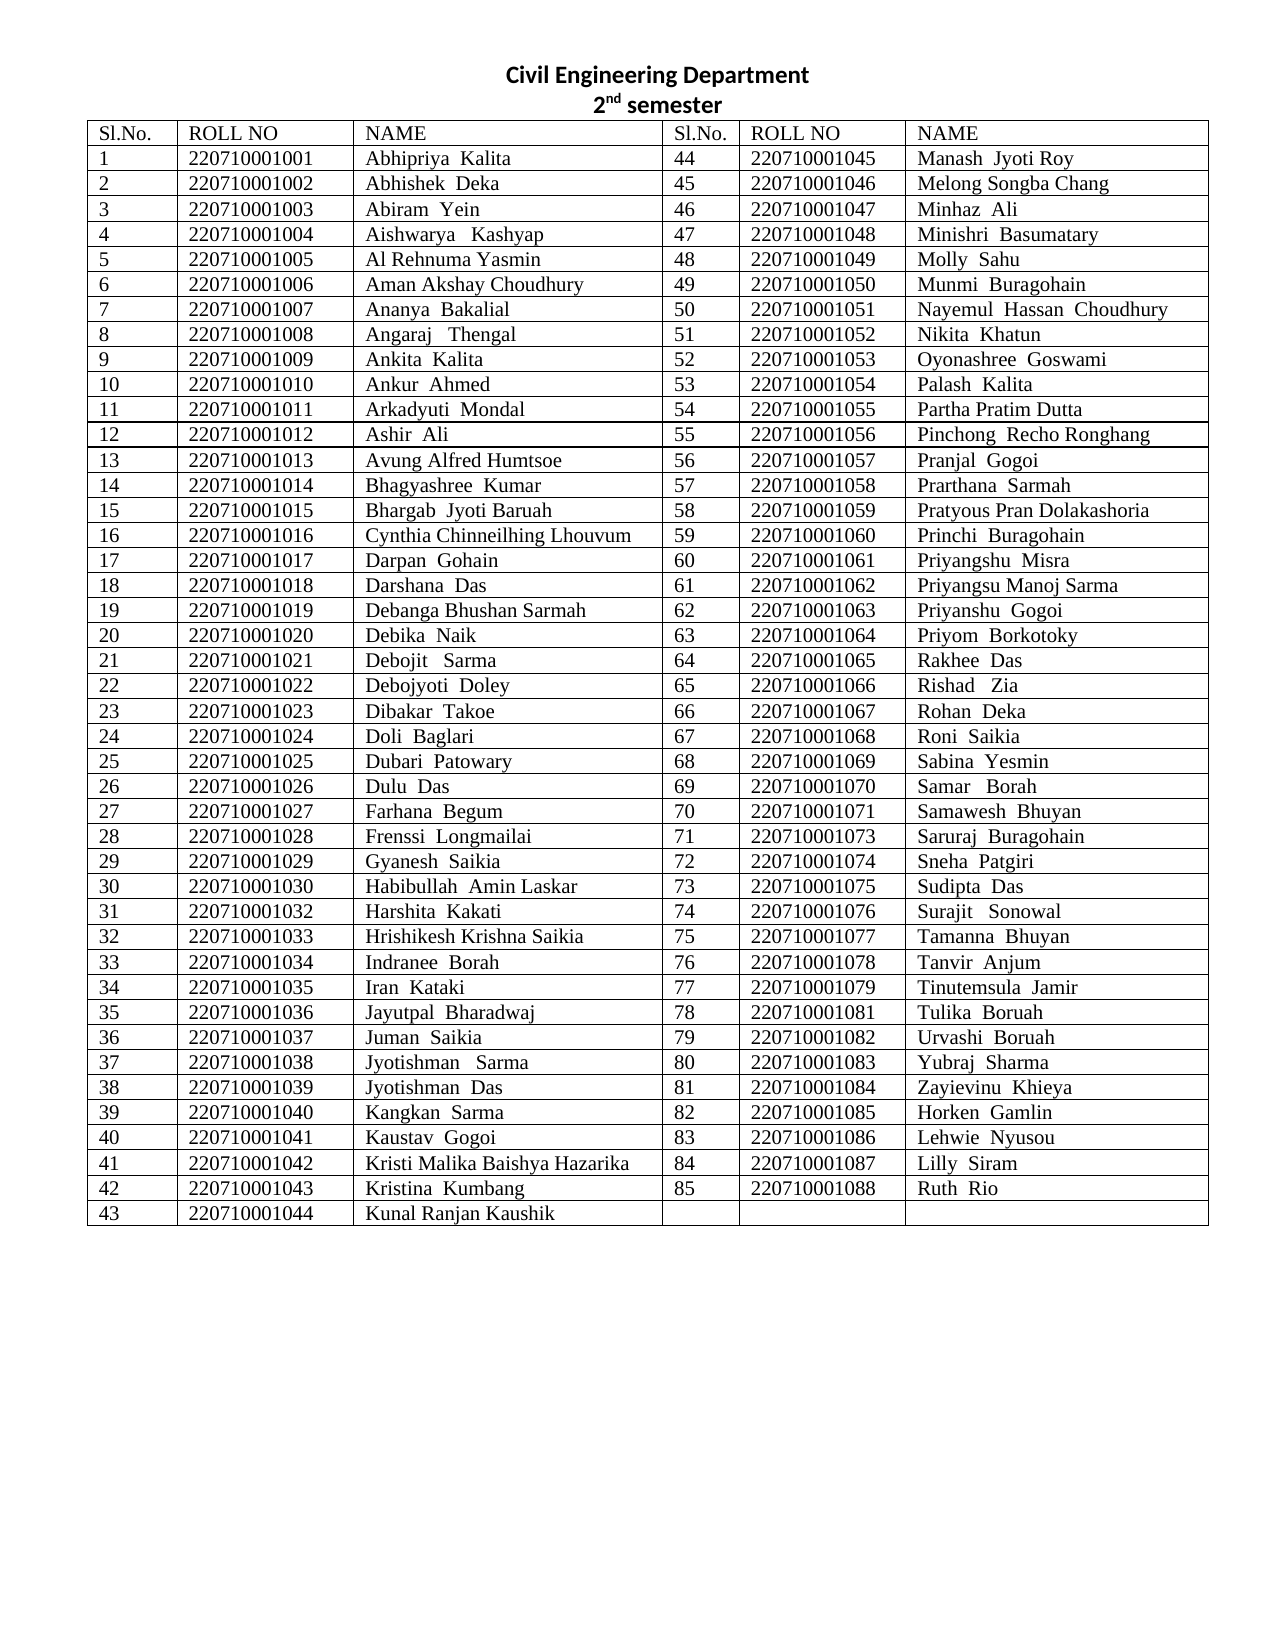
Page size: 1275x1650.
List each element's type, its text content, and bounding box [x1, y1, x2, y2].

table_cell 80 [663, 1050, 739, 1074]
table_cell 220710001070 [740, 774, 905, 798]
table_cell 220710001084 [740, 1075, 905, 1099]
table_cell 220710001012 [178, 423, 353, 446]
table_cell 68 [663, 749, 739, 773]
table_cell 220710001081 [740, 1000, 905, 1024]
table_cell 220710001022 [178, 674, 353, 697]
table_cell 32 [88, 925, 177, 948]
table_cell Urvashi Boruah [906, 1025, 1208, 1049]
table_cell 59 [663, 523, 739, 547]
table_cell Doli Baglari [354, 724, 662, 748]
table_cell 24 [88, 724, 177, 748]
table_cell Priyangshu Misra [906, 548, 1208, 572]
table_cell 220710001063 [740, 598, 905, 622]
table_cell 15 [88, 498, 177, 522]
table_cell Darpan Gohain [354, 548, 662, 572]
table_cell 220710001059 [740, 498, 905, 522]
table_cell Dubari Patowary [354, 749, 662, 773]
table_cell Partha Pratim Dutta [906, 397, 1208, 421]
table_cell Munmi Buragohain [906, 272, 1208, 296]
table_cell Dibakar Takoe [354, 699, 662, 723]
table_cell Harshita Kakati [354, 899, 662, 923]
table_cell 33 [88, 950, 177, 974]
table_cell 220710001014 [178, 473, 353, 497]
table_cell 1 [88, 146, 177, 170]
table_cell 76 [663, 950, 739, 974]
table_header ROLL NO [178, 121, 353, 145]
table_cell 220710001057 [740, 448, 905, 472]
table_cell 220710001088 [740, 1176, 905, 1199]
table_cell Iran Kataki [354, 975, 662, 999]
table_cell Oyonashree Goswami [906, 347, 1208, 371]
table_cell Priyanshu Gogoi [906, 598, 1208, 622]
table_cell Abhipriya Kalita [354, 146, 662, 170]
table_cell Roni Saikia [906, 724, 1208, 748]
table_cell 40 [88, 1125, 177, 1149]
table_cell 220710001079 [740, 975, 905, 999]
table_cell 82 [663, 1100, 739, 1124]
table_cell Debika Naik [354, 623, 662, 647]
text 2nd semester [75, 89, 1240, 120]
table_cell 220710001085 [740, 1100, 905, 1124]
table_cell 60 [663, 548, 739, 572]
table_cell 64 [663, 648, 739, 672]
table_cell 220710001061 [740, 548, 905, 572]
table_cell 85 [663, 1176, 739, 1199]
table_cell 220710001042 [178, 1150, 353, 1174]
table_cell Tulika Boruah [906, 1000, 1208, 1024]
table_cell 220710001029 [178, 849, 353, 873]
table_cell 50 [663, 297, 739, 321]
table_cell 19 [88, 598, 177, 622]
table_cell 220710001018 [178, 573, 353, 597]
table_cell Frenssi Longmailai [354, 824, 662, 848]
table_cell Gyanesh Saikia [354, 849, 662, 873]
table_cell [663, 1201, 739, 1225]
table_cell 220710001083 [740, 1050, 905, 1074]
table_cell Minishri Basumatary [906, 222, 1208, 246]
table_cell 54 [663, 397, 739, 421]
table_cell Ankita Kalita [354, 347, 662, 371]
table_cell Prarthana Sarmah [906, 473, 1208, 497]
table_cell 67 [663, 724, 739, 748]
table_cell Kunal Ranjan Kaushik [354, 1201, 662, 1225]
table_cell 220710001002 [178, 171, 353, 195]
table_cell Nayemul Hassan Choudhury [906, 297, 1208, 321]
table_cell 220710001082 [740, 1025, 905, 1049]
table_cell Ruth Rio [906, 1176, 1208, 1199]
table_cell 42 [88, 1176, 177, 1199]
table_cell Princhi Buragohain [906, 523, 1208, 547]
table_cell 55 [663, 423, 739, 446]
table_cell 220710001032 [178, 899, 353, 923]
table_cell 37 [88, 1050, 177, 1074]
table_cell Lehwie Nyusou [906, 1125, 1208, 1149]
table_cell Molly Sahu [906, 247, 1208, 271]
table_cell 220710001064 [740, 623, 905, 647]
table_cell 12 [88, 423, 177, 446]
table_cell 29 [88, 849, 177, 873]
table_cell Palash Kalita [906, 372, 1208, 396]
table_cell 65 [663, 674, 739, 697]
table_cell 39 [88, 1100, 177, 1124]
table_cell 4 [88, 222, 177, 246]
table_cell 220710001051 [740, 297, 905, 321]
table_cell 63 [663, 623, 739, 647]
table_cell 220710001054 [740, 372, 905, 396]
table_cell Melong Songba Chang [906, 171, 1208, 195]
table_cell Rakhee Das [906, 648, 1208, 672]
table_cell Surajit Sonowal [906, 899, 1208, 923]
table_cell 10 [88, 372, 177, 396]
table_cell 30 [88, 874, 177, 898]
table_cell 9 [88, 347, 177, 371]
table_cell Minhaz Ali [906, 196, 1208, 221]
table_cell 14 [88, 473, 177, 497]
table_cell 220710001041 [178, 1125, 353, 1149]
table_cell 7 [88, 297, 177, 321]
table_cell 5 [88, 247, 177, 271]
table_cell 53 [663, 372, 739, 396]
table_cell Dulu Das [354, 774, 662, 798]
table_cell 220710001030 [178, 874, 353, 898]
table_cell 8 [88, 322, 177, 346]
table_cell Priyangsu Manoj Sarma [906, 573, 1208, 597]
table_cell Sneha Patgiri [906, 849, 1208, 873]
table_cell Abhishek Deka [354, 171, 662, 195]
table_cell [906, 1201, 1208, 1225]
table_cell 220710001037 [178, 1025, 353, 1049]
table_cell 220710001009 [178, 347, 353, 371]
table_cell Saruraj Buragohain [906, 824, 1208, 848]
table_cell 43 [88, 1201, 177, 1225]
table_cell Samawesh Bhuyan [906, 799, 1208, 823]
table_cell Juman Saikia [354, 1025, 662, 1049]
table_cell 220710001075 [740, 874, 905, 898]
table_cell 220710001008 [178, 322, 353, 346]
table_cell 220710001013 [178, 448, 353, 472]
table_cell 220710001016 [178, 523, 353, 547]
table_cell 3 [88, 196, 177, 221]
table_cell 220710001086 [740, 1125, 905, 1149]
table_cell 35 [88, 1000, 177, 1024]
table_cell Aman Akshay Choudhury [354, 272, 662, 296]
table_cell Kangkan Sarma [354, 1100, 662, 1124]
table_cell 49 [663, 272, 739, 296]
table_cell 220710001052 [740, 322, 905, 346]
table_cell 56 [663, 448, 739, 472]
table_cell Kristi Malika Baishya Hazarika [354, 1150, 662, 1174]
table_cell Pranjal Gogoi [906, 448, 1208, 472]
table_cell 34 [88, 975, 177, 999]
table_cell 220710001036 [178, 1000, 353, 1024]
table_header ROLL NO [740, 121, 905, 145]
table_cell 220710001077 [740, 925, 905, 948]
table_cell Indranee Borah [354, 950, 662, 974]
table_cell 220710001046 [740, 171, 905, 195]
table_cell Abiram Yein [354, 196, 662, 221]
table_cell Tanvir Anjum [906, 950, 1208, 974]
table_cell 26 [88, 774, 177, 798]
table_cell 70 [663, 799, 739, 823]
table_cell 45 [663, 171, 739, 195]
table_header NAME [906, 121, 1208, 145]
table_cell Aishwarya Kashyap [354, 222, 662, 246]
table_header NAME [354, 121, 662, 145]
table_cell 66 [663, 699, 739, 723]
table_cell 220710001027 [178, 799, 353, 823]
table_cell Bhagyashree Kumar [354, 473, 662, 497]
table_cell Hrishikesh Krishna Saikia [354, 925, 662, 948]
table_cell Ankur Ahmed [354, 372, 662, 396]
table_cell Bhargab Jyoti Baruah [354, 498, 662, 522]
table_cell 220710001001 [178, 146, 353, 170]
table_cell 220710001049 [740, 247, 905, 271]
table_cell Yubraj Sharma [906, 1050, 1208, 1074]
table_cell Al Rehnuma Yasmin [354, 247, 662, 271]
table_cell 77 [663, 975, 739, 999]
table_cell 51 [663, 322, 739, 346]
table_cell Lilly Siram [906, 1150, 1208, 1174]
table_cell 17 [88, 548, 177, 572]
table_cell 220710001028 [178, 824, 353, 848]
table_cell 220710001035 [178, 975, 353, 999]
table_cell 220710001050 [740, 272, 905, 296]
table_cell 22 [88, 674, 177, 697]
table_cell 75 [663, 925, 739, 948]
table_cell 220710001073 [740, 824, 905, 848]
table_cell 61 [663, 573, 739, 597]
table_cell Cynthia Chinneilhing Lhouvum [354, 523, 662, 547]
table_cell 36 [88, 1025, 177, 1049]
table_cell Debojyoti Doley [354, 674, 662, 697]
table_cell 44 [663, 146, 739, 170]
table_cell 220710001010 [178, 372, 353, 396]
table_cell 220710001019 [178, 598, 353, 622]
table_cell 6 [88, 272, 177, 296]
table_cell Rishad Zia [906, 674, 1208, 697]
table_cell Avung Alfred Humtsoe [354, 448, 662, 472]
table_cell 220710001066 [740, 674, 905, 697]
table_cell Kristina Kumbang [354, 1176, 662, 1199]
table_cell 220710001065 [740, 648, 905, 672]
table_cell 220710001055 [740, 397, 905, 421]
table_cell 11 [88, 397, 177, 421]
table_cell 220710001020 [178, 623, 353, 647]
table_cell 220710001007 [178, 297, 353, 321]
table_cell 220710001074 [740, 849, 905, 873]
table_cell Debanga Bhushan Sarmah [354, 598, 662, 622]
table_cell Jyotishman Das [354, 1075, 662, 1099]
table_cell 41 [88, 1150, 177, 1174]
table_cell 23 [88, 699, 177, 723]
table_cell 220710001038 [178, 1050, 353, 1074]
table_cell Habibullah Amin Laskar [354, 874, 662, 898]
table_cell Sabina Yesmin [906, 749, 1208, 773]
table_cell 220710001003 [178, 196, 353, 221]
table_cell 28 [88, 824, 177, 848]
table_cell 52 [663, 347, 739, 371]
table_cell 220710001024 [178, 724, 353, 748]
table_cell Jayutpal Bharadwaj [354, 1000, 662, 1024]
table_cell 84 [663, 1150, 739, 1174]
table_cell Kaustav Gogoi [354, 1125, 662, 1149]
table_cell Jyotishman Sarma [354, 1050, 662, 1074]
table_cell Zayievinu Khieya [906, 1075, 1208, 1099]
table_cell Nikita Khatun [906, 322, 1208, 346]
table_cell Manash Jyoti Roy [906, 146, 1208, 170]
table_cell Ananya Bakalial [354, 297, 662, 321]
table_cell 72 [663, 849, 739, 873]
table_cell Rohan Deka [906, 699, 1208, 723]
table_cell 58 [663, 498, 739, 522]
table_cell 220710001053 [740, 347, 905, 371]
table_cell 220710001011 [178, 397, 353, 421]
table_cell 47 [663, 222, 739, 246]
table_cell 220710001026 [178, 774, 353, 798]
table_cell 220710001015 [178, 498, 353, 522]
table_cell 79 [663, 1025, 739, 1049]
table_cell 220710001067 [740, 699, 905, 723]
table_cell 220710001048 [740, 222, 905, 246]
table_cell 220710001060 [740, 523, 905, 547]
table_cell 62 [663, 598, 739, 622]
table_cell 48 [663, 247, 739, 271]
table_cell 73 [663, 874, 739, 898]
table_cell 27 [88, 799, 177, 823]
table_cell 78 [663, 1000, 739, 1024]
table_cell Sudipta Das [906, 874, 1208, 898]
table_cell 220710001058 [740, 473, 905, 497]
table_cell 220710001062 [740, 573, 905, 597]
table_cell 31 [88, 899, 177, 923]
table_cell 21 [88, 648, 177, 672]
table_cell Angaraj Thengal [354, 322, 662, 346]
table_cell Ashir Ali [354, 423, 662, 446]
table_cell Arkadyuti Mondal [354, 397, 662, 421]
table_cell Pinchong Recho Ronghang [906, 423, 1208, 446]
table_cell 46 [663, 196, 739, 221]
table_cell 220710001023 [178, 699, 353, 723]
table_cell Horken Gamlin [906, 1100, 1208, 1124]
table_cell 220710001076 [740, 899, 905, 923]
table_cell 220710001044 [178, 1201, 353, 1225]
table_cell Pratyous Pran Dolakashoria [906, 498, 1208, 522]
table_cell 57 [663, 473, 739, 497]
table_cell Farhana Begum [354, 799, 662, 823]
table_cell 220710001006 [178, 272, 353, 296]
table_cell 69 [663, 774, 739, 798]
table_cell 220710001071 [740, 799, 905, 823]
table_header Sl.No. [88, 121, 177, 145]
table_cell 16 [88, 523, 177, 547]
table_cell 2 [88, 171, 177, 195]
table_cell Tinutemsula Jamir [906, 975, 1208, 999]
table_header Sl.No. [663, 121, 739, 145]
table_cell Samar Borah [906, 774, 1208, 798]
table_cell [740, 1201, 905, 1225]
table_cell 220710001005 [178, 247, 353, 271]
table_cell 38 [88, 1075, 177, 1099]
table_cell Tamanna Bhuyan [906, 925, 1208, 948]
table_cell 20 [88, 623, 177, 647]
table_cell 220710001087 [740, 1150, 905, 1174]
table_cell 18 [88, 573, 177, 597]
table_cell 74 [663, 899, 739, 923]
table_cell 220710001069 [740, 749, 905, 773]
table_cell 220710001039 [178, 1075, 353, 1099]
table_cell 220710001017 [178, 548, 353, 572]
table_cell 83 [663, 1125, 739, 1149]
table_cell 220710001033 [178, 925, 353, 948]
table_cell 220710001025 [178, 749, 353, 773]
table_cell 13 [88, 448, 177, 472]
table_cell 220710001040 [178, 1100, 353, 1124]
table_cell 220710001056 [740, 423, 905, 446]
table_cell Debojit Sarma [354, 648, 662, 672]
table_cell 220710001047 [740, 196, 905, 221]
table_cell 220710001045 [740, 146, 905, 170]
table_cell Priyom Borkotoky [906, 623, 1208, 647]
table_cell 220710001068 [740, 724, 905, 748]
table_cell Darshana Das [354, 573, 662, 597]
table_cell 220710001043 [178, 1176, 353, 1199]
table_cell 81 [663, 1075, 739, 1099]
table_cell 220710001034 [178, 950, 353, 974]
table_cell 220710001078 [740, 950, 905, 974]
table_cell 25 [88, 749, 177, 773]
table_cell 71 [663, 824, 739, 848]
table_cell 220710001021 [178, 648, 353, 672]
table_cell 220710001004 [178, 222, 353, 246]
text Civil Engineering Department [75, 59, 1240, 89]
